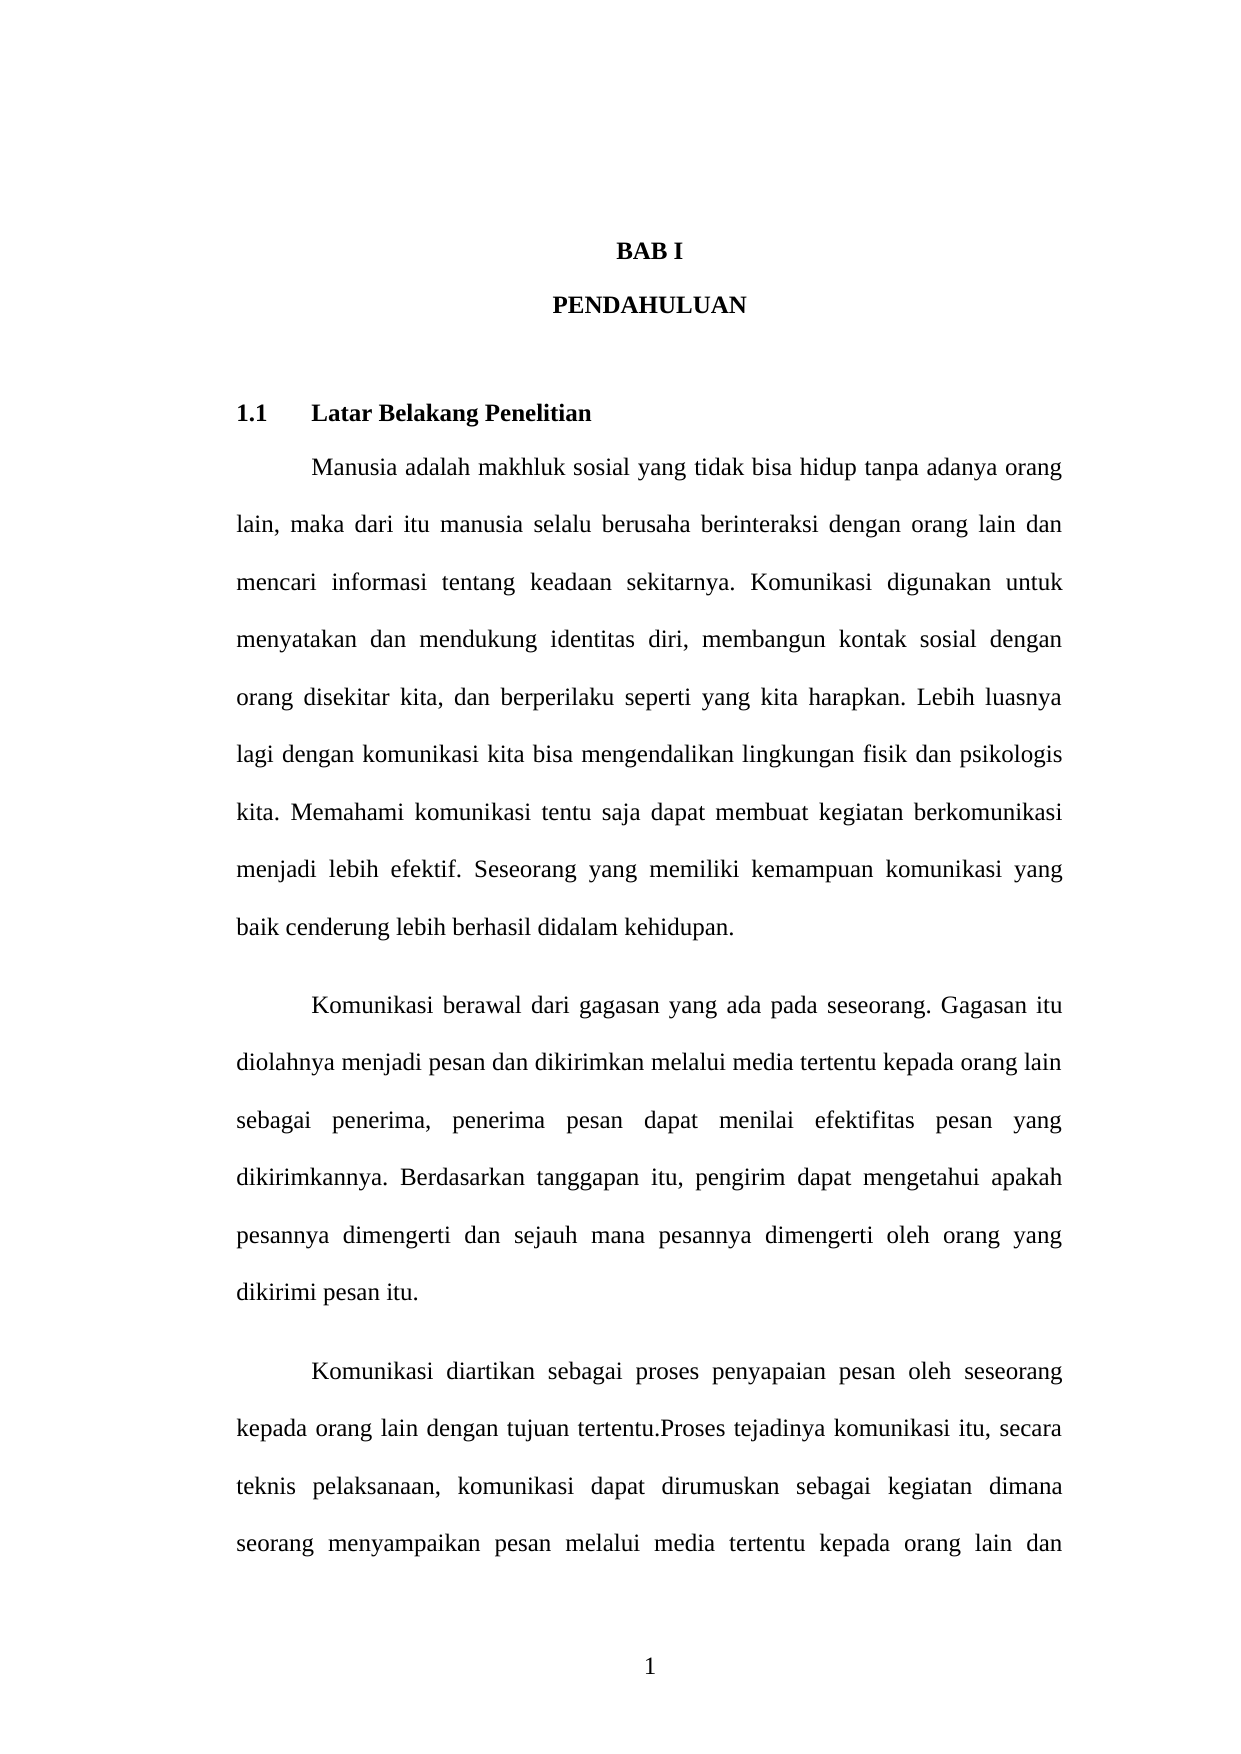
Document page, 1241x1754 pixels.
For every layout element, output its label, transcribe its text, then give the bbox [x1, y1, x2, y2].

text PENDAHULUAN [236, 290, 1063, 319]
text Komunikasi berawal dari gagasan yang ada pada seseorang. Gagasan itu diolahnya menjadi pesan dan dikirimkan melalui media tertentu kepada orang lain sebagai penerima, penerima pesan dapat menilai efektifitas pesan yang dikirimkannya. Berdasarkan tanggapan itu, pengirim dapat mengetahui apakah pesannya dimengerti dan sejauh mana pesannya dimengerti oleh orang yang dikirimi pesan itu. [236, 990, 1063, 1306]
text Manusia adalah makhluk sosial yang tidak bisa hidup tanpa adanya orang lain, maka dari itu manusia selalu berusaha berinteraksi dengan orang lain dan mencari informasi tentang keadaan sekitarnya. Komunikasi digunakan untuk menyatakan dan mendukung identitas diri, membangun kontak sosial dengan orang disekitar kita, dan berperilaku seperti yang kita harapkan. Lebih luasnya lagi dengan komunikasi kita bisa mengendalikan lingkungan fisik dan psikologis kita. Memahami komunikasi tentu saja dapat membuat kegiatan berkomunikasi menjadi lebih efektif. Seseorang yang memiliki kemampuan komunikasi yang baik cenderung lebih berhasil didalam kehidupan. [236, 452, 1063, 940]
list Latar Belakang Penelitian [236, 398, 1063, 427]
text BAB I [236, 236, 1063, 265]
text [236, 1356, 1063, 1557]
